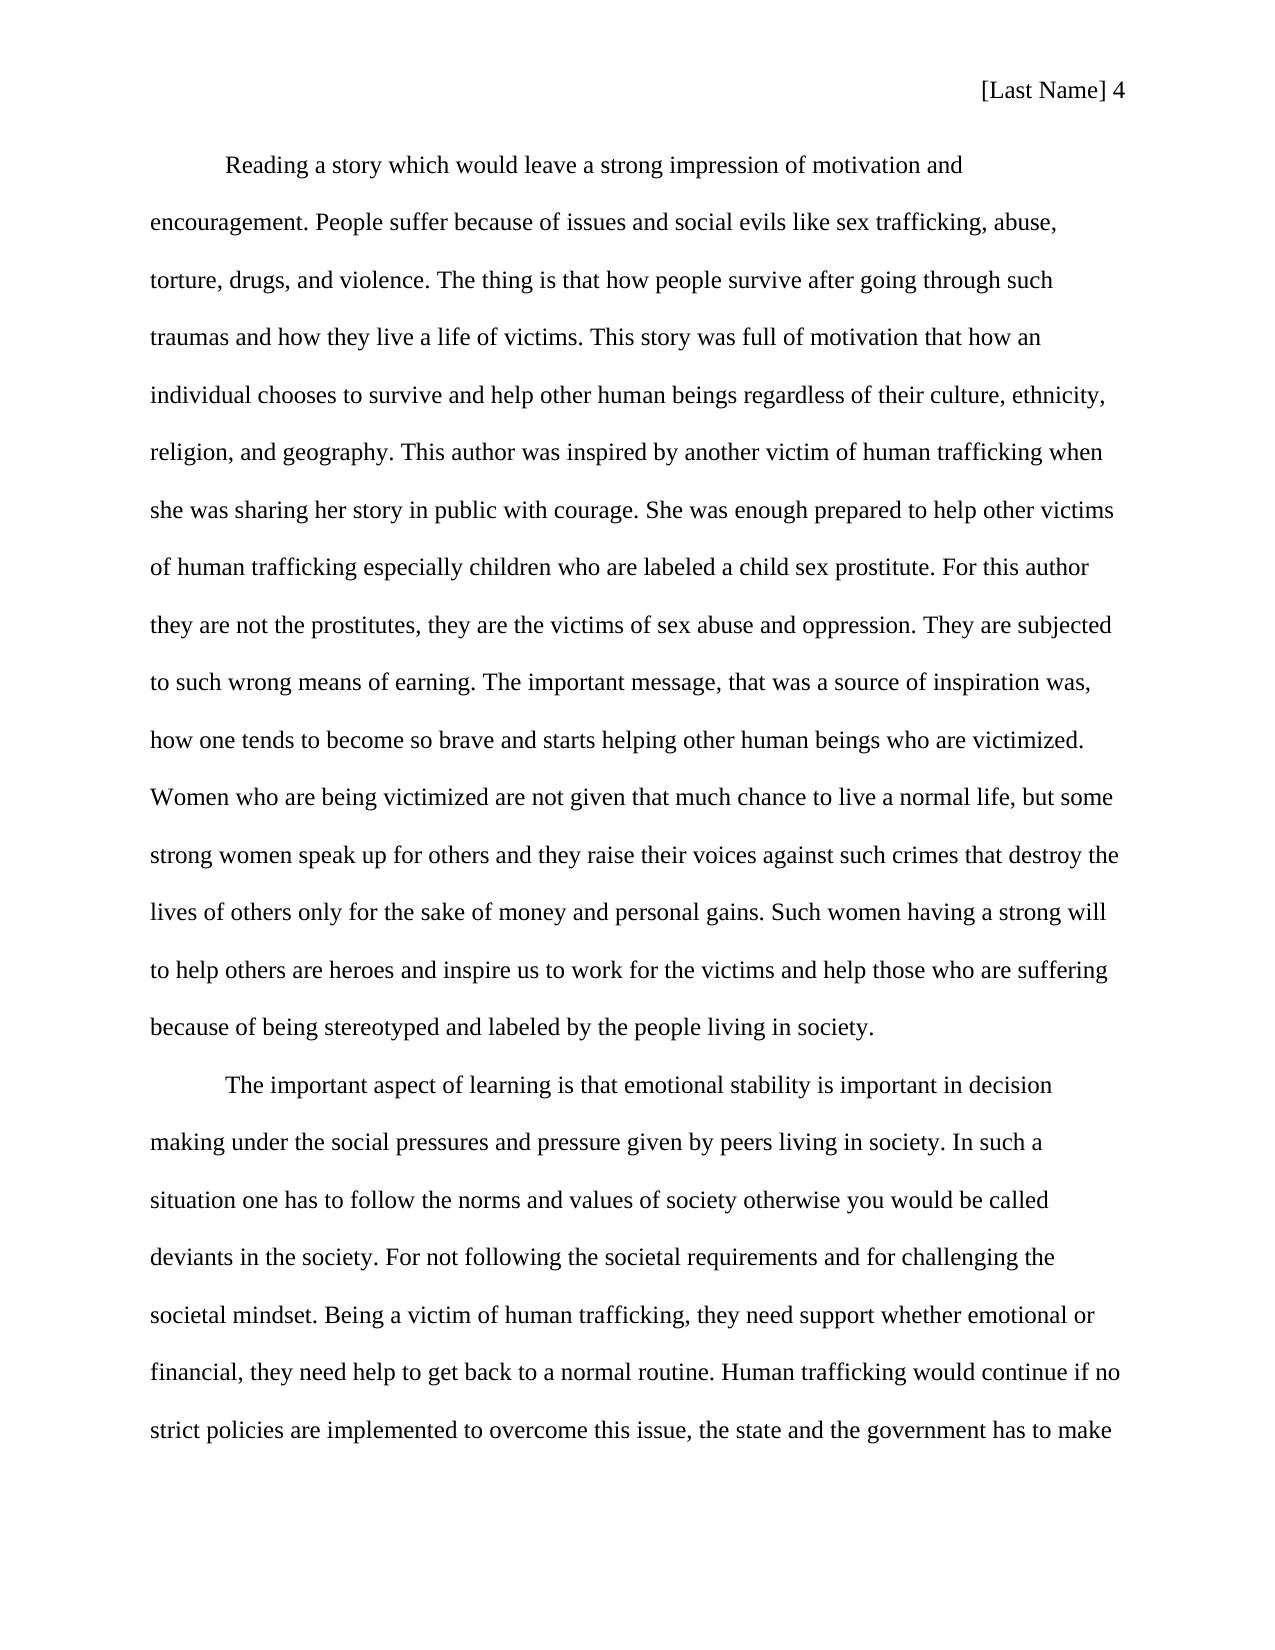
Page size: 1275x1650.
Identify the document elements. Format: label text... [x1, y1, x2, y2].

text Reading a story which would leave a strong impression of motivation and encouragement. People suffer because of issues and social evils like sex trafficking, abuse, torture, drugs, and violence. The thing is that how people survive after going through such traumas and how they live a life of victims. This story was full of motivation that how an individual chooses to survive and help other human beings regardless of their culture, ethnicity, religion, and geography. This author was inspired by another victim of human trafficking when she was sharing her story in public with courage. She was enough prepared to help other victims of human trafficking especially children who are labeled a child sex prostitute. For this author they are not the prostitutes, they are the victims of sex abuse and oppression. They are subjected to such wrong means of earning. The important message, that was a source of inspiration was, how one tends to become so brave and starts helping other human beings who are victimized. Women who are being victimized are not given that much chance to live a normal life, but some strong women speak up for others and they raise their voices against such crimes that destroy the lives of others only for the sake of money and personal gains. Such women having a strong will to help others are heroes and inspire us to work for the victims and help those who are suffering because of being stereotyped and labeled by the people living in society. [150, 150, 1125, 1041]
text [150, 1070, 1125, 1444]
